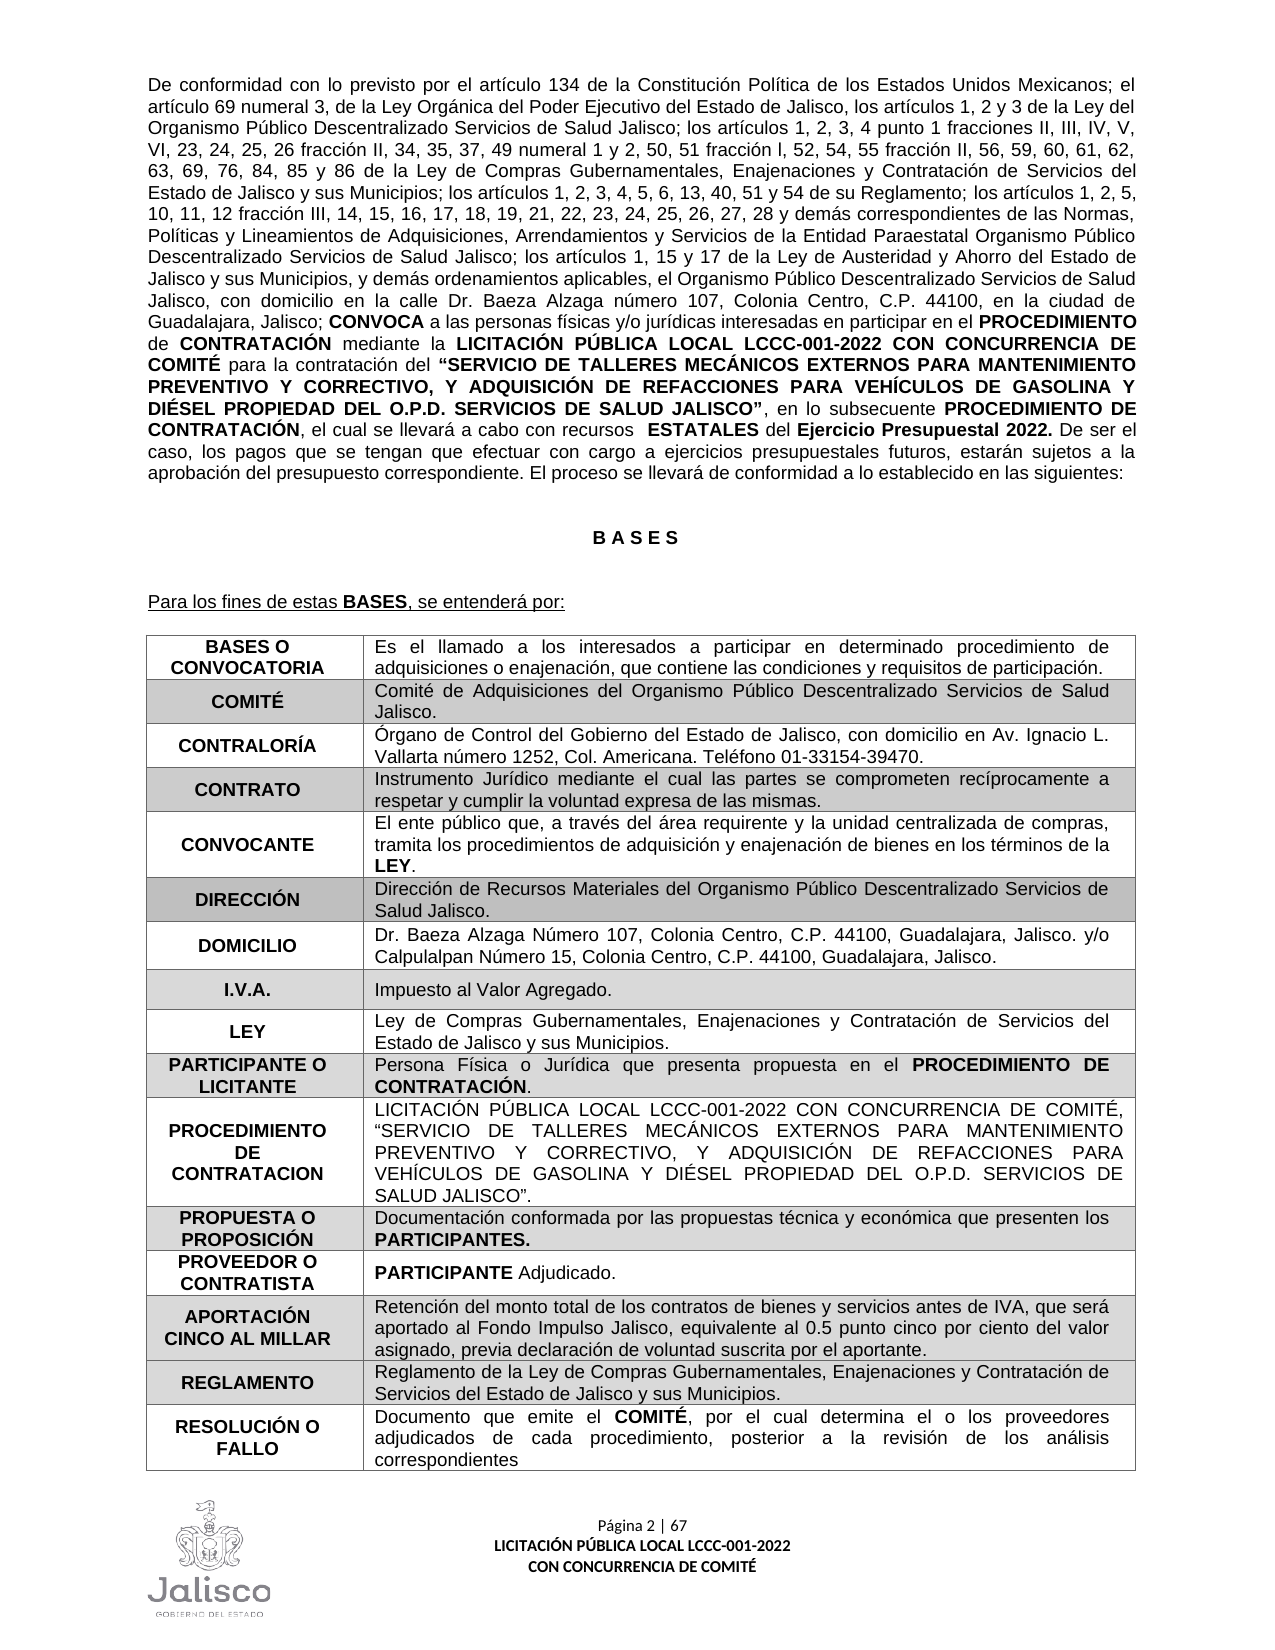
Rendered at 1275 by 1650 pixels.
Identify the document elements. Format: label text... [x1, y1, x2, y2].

table_cell REGLAMENTO [147, 1361, 363, 1404]
table_header BASES O CONVOCATORIA [147, 636, 363, 679]
text B A S E S [148, 527, 1122, 548]
table_cell I.V.A. [147, 970, 363, 1009]
text De conformidad con lo previsto por el artículo 134 de la Constitución Política de los Estados Unidos Mexicanos; el artículo 69 numeral 3, de la Ley Orgánica del Poder Ejecutivo del Estado de Jalisco, los artículos 1, 2 y 3 de la Ley del Organismo Público Descentralizado Servicios de Salud Jalisco; los artículos 1, 2, 3, 4 punto 1 fracciones II, III, IV, V, VI, 23, 24, 25, 26 fracción II, 34, 35, 37, 49 numeral 1 y 2, 50, 51 fracción l, 52, 54, 55 fracción II, 56, 59, 60, 61, 62, 63, 69, 76, 84, 85 y 86 de la Ley de Compras Gubernamentales, Enajenaciones y Contratación de Servicios del Estado de Jalisco y sus Municipios; los artículos 1, 2, 3, 4, 5, 6, 13, 40, 51 y 54 de su Reglamento; los artículos 1, 2, 5, 10, 11, 12 fracción III, 14, 15, 16, 17, 18, 19, 21, 22, 23, 24, 25, 26, 27, 28 y demás correspondientes de las Normas, Políticas y Lineamientos de Adquisiciones, Arrendamientos y Servicios de la Entidad Paraestatal Organismo Público Descentralizado Servicios de Salud Jalisco; los artículos 1, 15 y 17 de la Ley de Austeridad y Ahorro del Estado de Jalisco y sus Municipios, y demás ordenamientos aplicables, el Organismo Público Descentralizado Servicios de Salud Jalisco, con domicilio en la calle Dr. Baeza Alzaga número 107, Colonia Centro, C.P. 44100, en la ciudad de Guadalajara, Jalisco; CONVOCA a las personas físicas y/o jurídicas interesadas en participar en el PROCEDIMIENTO de CONTRATACIÓN mediante la LICITACIÓN PÚBLICA LOCAL LCCC-001-2022 CON CONCURRENCIA DE COMITÉ para la contratación del “SERVICIO DE TALLERES MECÁNICOS EXTERNOS PARA MANTENIMIENTO PREVENTIVO Y CORRECTIVO, Y ADQUISICIÓN DE REFACCIONES PARA VEHÍCULOS DE GASOLINA Y DIÉSEL PROPIEDAD DEL O.P.D. SERVICIOS DE SALUD JALISCO”, en lo subsecuente PROCEDIMIENTO DE CONTRATACIÓN, el cual se llevará a cabo con recursos ESTATALES del Ejercicio Presupuestal 2022. De ser el caso, los pagos que se tengan que efectuar con cargo a ejercicios presupuestales futuros, estarán sujetos a la aprobación del presupuesto correspondiente. El proceso se llevará de conformidad a lo establecido en las siguientes: [148, 74, 1137, 483]
table_header Es el llamado a los interesados a participar en determinado procedimiento de adquisiciones o enajenación, que contiene las condiciones y requisitos de participación. [364, 636, 1135, 679]
table_cell Ley de Compras Gubernamentales, Enajenaciones y Contratación de Servicios del Estado de Jalisco y sus Municipios. [364, 1010, 1135, 1053]
text Para los fines de estas BASES, se entenderá por: [148, 591, 1122, 613]
table_cell Órgano de Control del Gobierno del Estado de Jalisco, con domicilio en Av. Ignacio L. Vallarta número 1252, Col. Americana. Teléfono 01-33154-39470. [364, 724, 1135, 767]
table_cell PROPUESTA O PROPOSICIÓN [147, 1207, 363, 1250]
table_cell PARTICIPANTE O LICITANTE [147, 1054, 363, 1097]
table_cell Dr. Baeza Alzaga Número 107, Colonia Centro, C.P. 44100, Guadalajara, Jalisco. y/o Calpulalpan Número 15, Colonia Centro, C.P. 44100, Guadalajara, Jalisco. [364, 922, 1135, 969]
table_cell LICITACIÓN PÚBLICA LOCAL LCCC-001-2022 CON CONCURRENCIA DE COMITÉ, “SERVICIO DE TALLERES MECÁNICOS EXTERNOS PARA MANTENIMIENTO PREVENTIVO Y CORRECTIVO, Y ADQUISICIÓN DE REFACCIONES PARA VEHÍCULOS DE GASOLINA Y DIÉSEL PROPIEDAD DEL O.P.D. SERVICIOS DE SALUD JALISCO”. [364, 1098, 1135, 1206]
table_cell Documentación conformada por las propuestas técnica y económica que presenten los PARTICIPANTES. [364, 1207, 1135, 1250]
table_cell Retención del monto total de los contratos de bienes y servicios antes de IVA, que será aportado al Fondo Impulso Jalisco, equivalente al 0.5 punto cinco por ciento del valor asignado, previa declaración de voluntad suscrita por el aportante. [364, 1296, 1135, 1360]
table_cell DOMICILIO [147, 922, 363, 969]
table_cell DIRECCIÓN [147, 878, 363, 921]
table_cell PROCEDIMIENTO DE CONTRATACION [147, 1098, 363, 1206]
picture [147, 1500, 271, 1617]
table_cell CONTRALORÍA [147, 724, 363, 767]
table_cell APORTACIÓN CINCO AL MILLAR [147, 1296, 363, 1360]
table_cell Instrumento Jurídico mediante el cual las partes se comprometen recíprocamente a respetar y cumplir la voluntad expresa de las mismas. [364, 768, 1135, 811]
table_cell Dirección de Recursos Materiales del Organismo Público Descentralizado Servicios de Salud Jalisco. [364, 878, 1135, 921]
table_cell Persona Física o Jurídica que presenta propuesta en el PROCEDIMIENTO DE CONTRATACIÓN. [364, 1054, 1135, 1097]
table_cell Reglamento de la Ley de Compras Gubernamentales, Enajenaciones y Contratación de Servicios del Estado de Jalisco y sus Municipios. [364, 1361, 1135, 1404]
table_cell El ente público que, a través del área requirente y la unidad centralizada de compras, tramita los procedimientos de adquisición y enajenación de bienes en los términos de la LEY. [364, 812, 1135, 877]
table_cell Documento que emite el COMITÉ, por el cual determina el o los proveedores adjudicados de cada procedimiento, posterior a la revisión de los análisis correspondientes [364, 1405, 1135, 1470]
table_cell Comité de Adquisiciones del Organismo Público Descentralizado Servicios de Salud Jalisco. [364, 680, 1135, 723]
table_cell PARTICIPANTE Adjudicado. [364, 1251, 1135, 1294]
table_cell PROVEEDOR O CONTRATISTA [147, 1251, 363, 1294]
table_cell CONVOCANTE [147, 812, 363, 877]
table_cell COMITÉ [147, 680, 363, 723]
table_cell Impuesto al Valor Agregado. [364, 970, 1135, 1009]
table_cell CONTRATO [147, 768, 363, 811]
table_cell RESOLUCIÓN O FALLO [147, 1405, 363, 1470]
table_cell LEY [147, 1010, 363, 1053]
